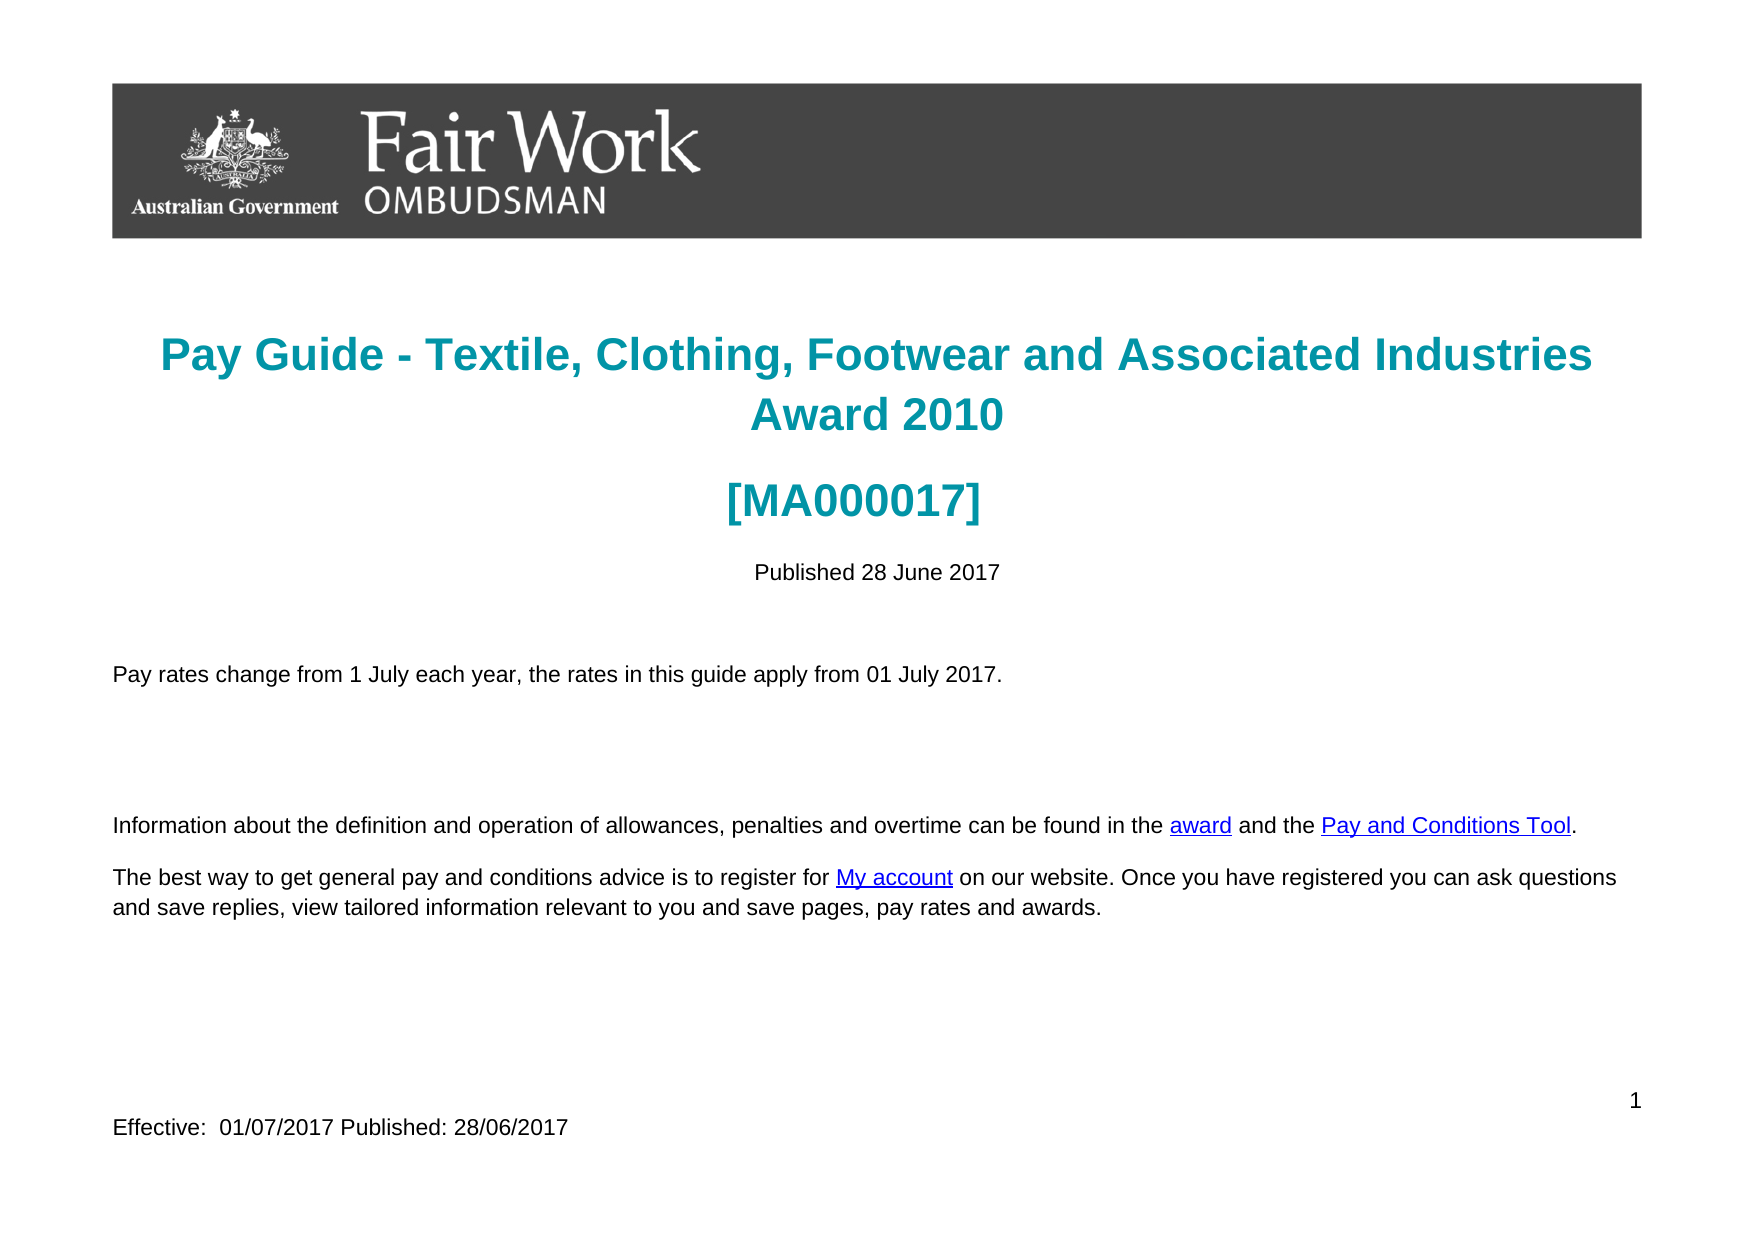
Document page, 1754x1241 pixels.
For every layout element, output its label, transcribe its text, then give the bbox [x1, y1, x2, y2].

text Pay rates change from 1 July each year, the rates in this guide apply from 01 July 2017. [112, 661, 1642, 687]
subtitle [MA000017] [112, 473, 1583, 526]
picture [112, 73, 1642, 248]
text The best way to get general pay and conditions advice is to register for My account on our website. Once you have registered you can ask questions and save replies, view tailored information relevant to you and save pages, pay rates and awards. [112, 863, 1642, 920]
subtitle Pay Guide - Textile, Clothing, Footwear and Associated Industries Award 2010 [112, 327, 1642, 441]
text Information about the definition and operation of allowances, penalties and overtime can be found in the award and the Pay and Conditions Tool. [112, 812, 1642, 839]
text Published 28 June 2017 [112, 559, 1642, 585]
